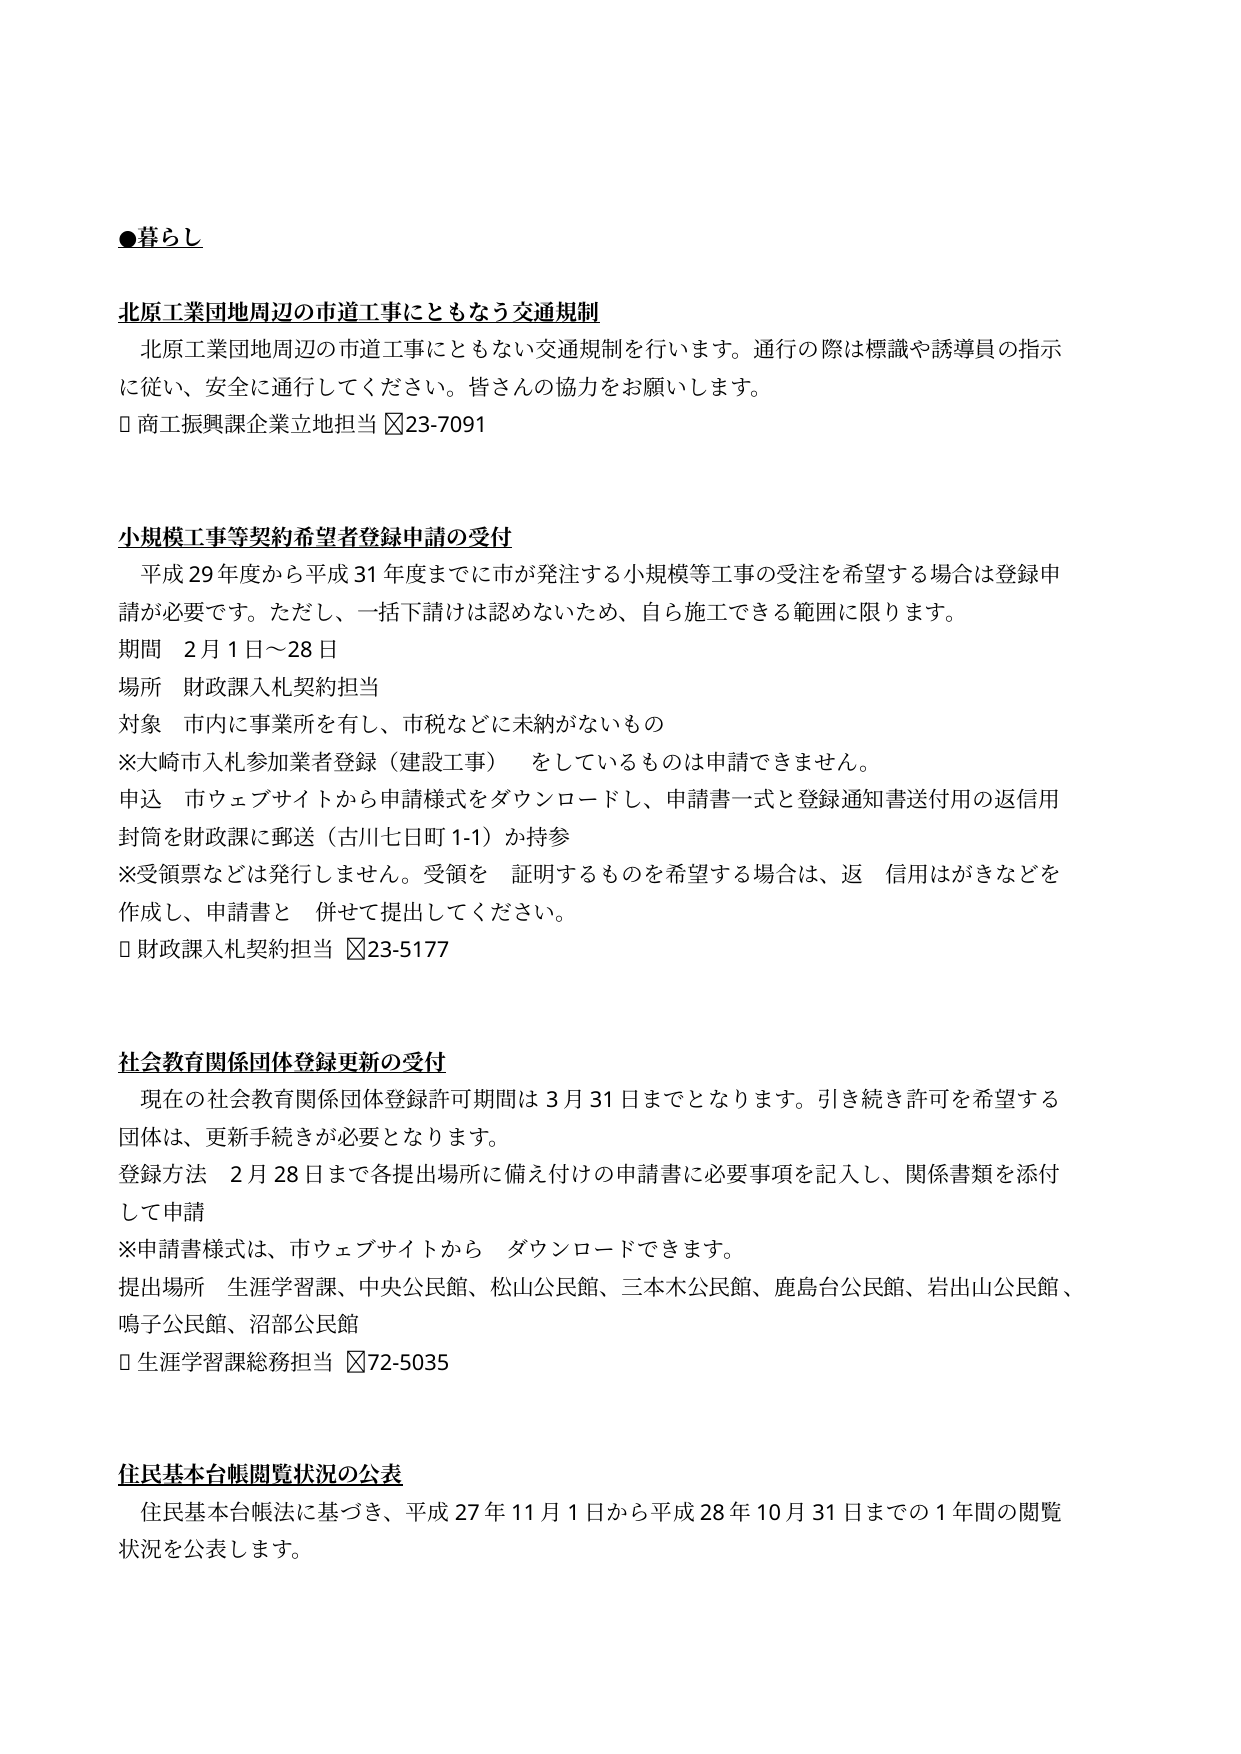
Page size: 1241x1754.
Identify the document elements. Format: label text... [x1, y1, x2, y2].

text ※大崎市入札参加業者登録（建設工事） をしているものは申請できません。 [118, 742, 1063, 779]
text ※受領票などは発行しません。受領を 証明するものを希望する場合は、返 信用はがきなどを作成し、申請書と 併せて提出してください。 [118, 854, 1063, 929]
text ※申請書様式は、市ウェブサイトから ダウンロードできます。 [118, 1229, 1063, 1267]
text 小規模工事等契約希望者登録申請の受付 [118, 517, 1063, 554]
text 社会教育関係団体登録更新の受付 [118, 1042, 1063, 1079]
text 対象 市内に事業所を有し、市税などに未納がないもの [118, 704, 1063, 742]
text 期間 2月1日～28日 [118, 629, 1063, 667]
text 住民基本台帳法に基づき、平成27年11月1日から平成28年10月31日までの1年間の閲覧状況を公表します。 [118, 1492, 1063, 1567]
text  財政課入札契約担当 23-5177 [118, 929, 1063, 967]
text 提出場所 生涯学習課、中央公民館、松山公民館、三本木公民館、鹿島台公民館、岩出山公民館、鳴子公民館、沼部公民館 [118, 1267, 1063, 1342]
text  商工振興課企業立地担当 23-7091 [118, 404, 1063, 442]
text 申込 市ウェブサイトから申請様式をダウンロードし、申請書一式と登録通知書送付用の返信用封筒を財政課に郵送（古川七日町1-1）か持参 [118, 779, 1063, 854]
text ●暮らし [118, 217, 1063, 254]
text 住民基本台帳閲覧状況の公表 [118, 1454, 1063, 1492]
text 北原工業団地周辺の市道工事にともない交通規制を行います。通行の際は標識や誘導員の指示に従い、安全に通行してください。皆さんの協力をお願いします。 [118, 329, 1063, 404]
text 北原工業団地周辺の市道工事にともなう交通規制 [118, 292, 1063, 329]
text 現在の社会教育関係団体登録許可期間は3月31日までとなります。引き続き許可を希望する団体は、更新手続きが必要となります。 [118, 1079, 1063, 1154]
text 平成29年度から平成31年度までに市が発注する小規模等工事の受注を希望する場合は登録申請が必要です。ただし、一括下請けは認めないため、自ら施工できる範囲に限ります。 [118, 554, 1063, 629]
text 場所 財政課入札契約担当 [118, 667, 1063, 704]
text  生涯学習課総務担当 72-5035 [118, 1342, 1063, 1379]
text 登録方法 2月28日まで各提出場所に備え付けの申請書に必要事項を記入し、関係書類を添付して申請 [118, 1154, 1063, 1229]
